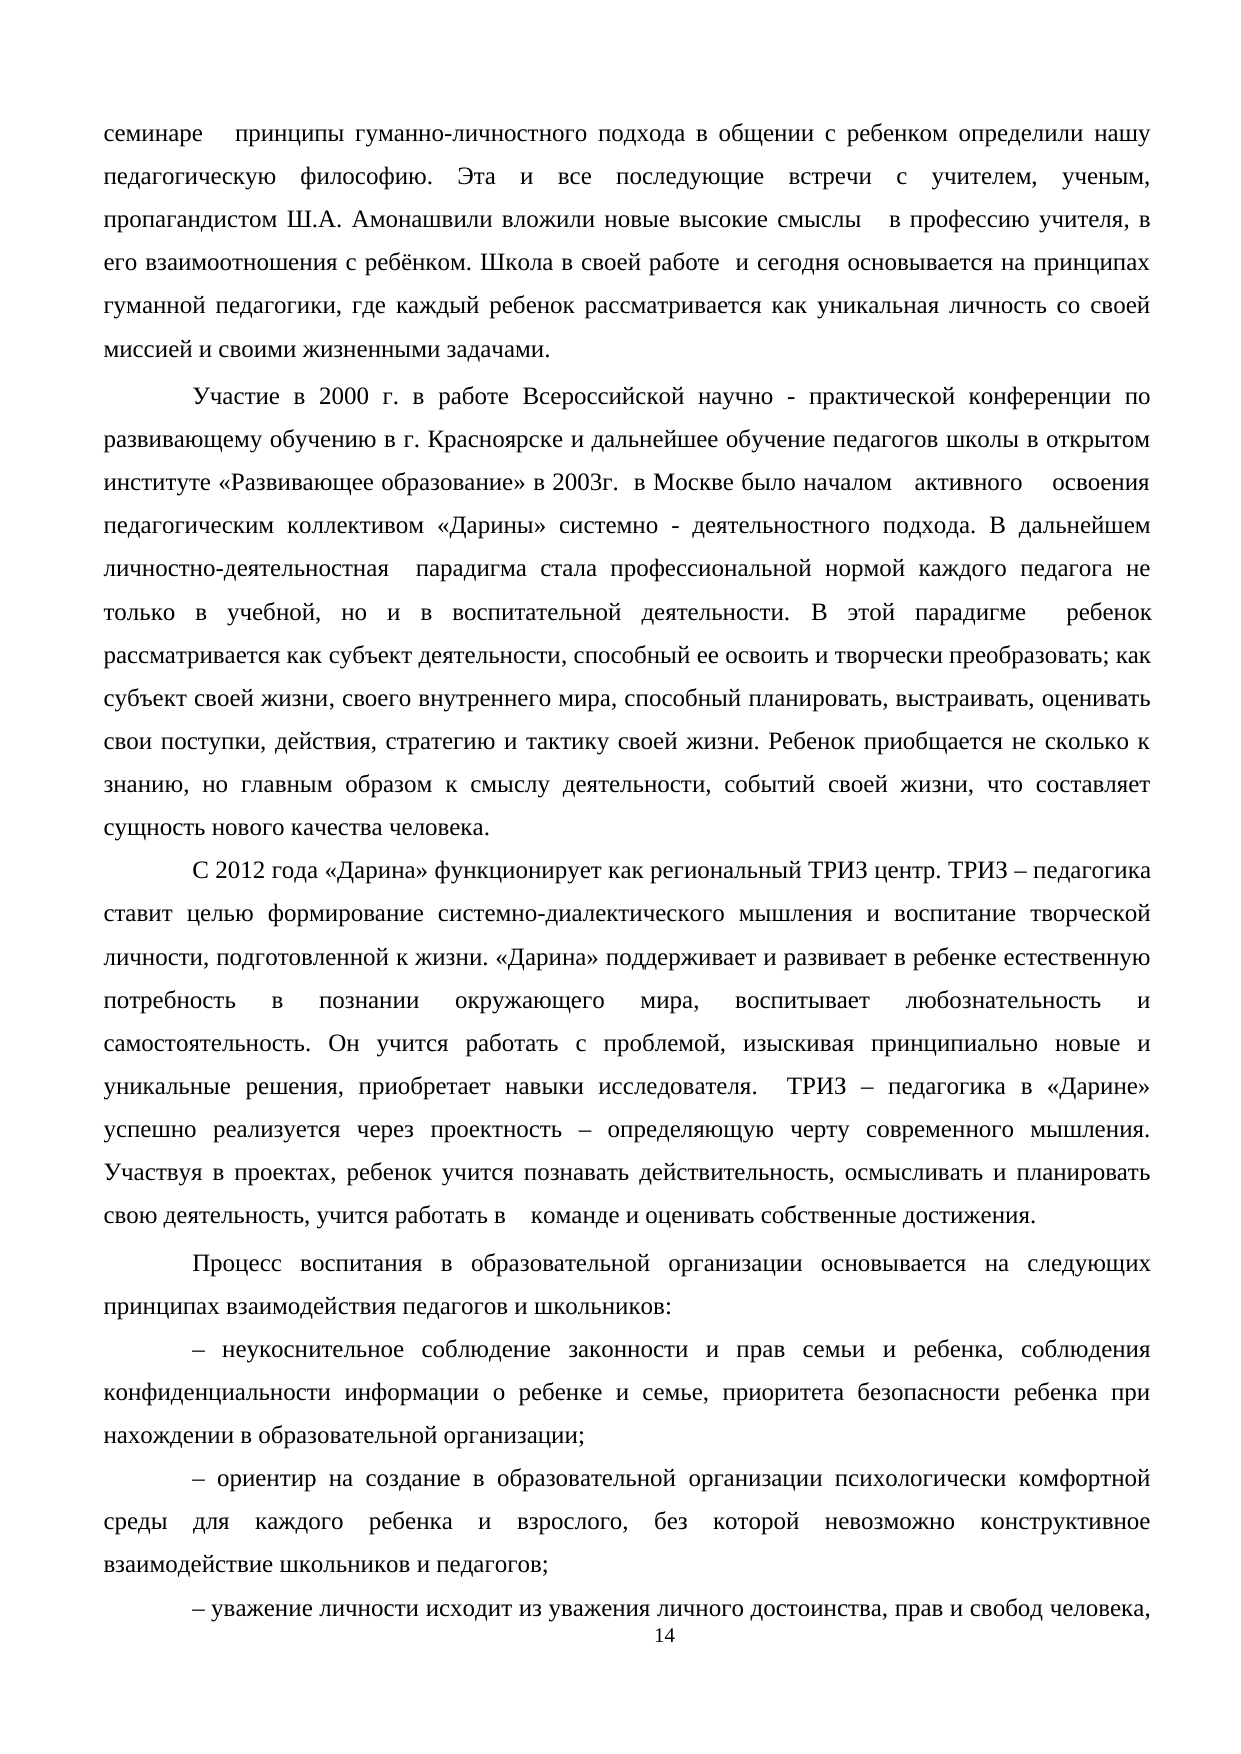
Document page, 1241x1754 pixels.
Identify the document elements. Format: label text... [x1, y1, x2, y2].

text – неукоснительное соблюдение законности и прав семьи и ребенка, соблюдения конфиденциальности информации о ребенке и семье, приоритета безопасности ребенка при нахождении в образовательной организации; [103, 1334, 1152, 1449]
text С 2012 года «Дарина» функционирует как региональный ТРИЗ центр. ТРИЗ – педагогика ставит целью формирование системно-диалектического мышления и воспитание творческой личности, подготовленной к жизни. «Дарина» поддерживает и развивает в ребенке естественную потребность в познании окружающего мира, воспитывает любознательность и самостоятельность. Он учится работать с проблемой, изыскивая принципиально новые и уникальные решения, приобретает навыки исследователя. ТРИЗ – педагогика в «Дарине» успешно реализуется через проектность – определяющую черту современного мышления. Участвуя в проектах, ребенок учится познавать действительность, осмысливать и планировать свою деятельность, учится работать в команде и оценивать собственные достижения. [103, 855, 1152, 1229]
text – ориентир на создание в образовательной организации психологически комфортной среды для каждого ребенка и взрослого, без которой невозможно конструктивное взаимодействие школьников и педагогов; [103, 1463, 1152, 1578]
text Процесс воспитания в образовательной организации основывается на следующих принципах взаимодействия педагогов и школьников: [103, 1248, 1152, 1319]
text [103, 118, 1152, 362]
text Участие в 2000 г. в работе Всероссийской научно - практической конференции по развивающему обучению в г. Красноярске и дальнейшее обучение педагогов школы в открытом институте «Развивающее образование» в 2003г. в Москве было началом активного освоения педагогическим коллективом «Дарины» системно - деятельностного подхода. В дальнейшем личностно-деятельностная парадигма стала профессиональной нормой каждого педагога не только в учебной, но и в воспитательной деятельности. В этой парадигме ребенок рассматривается как субъект деятельности, способный ее освоить и творчески преобразовать; как субъект своей жизни, своего внутреннего мира, способный планировать, выстраивать, оценивать свои поступки, действия, стратегию и тактику своей жизни. Ребенок приобщается не сколько к знанию, но главным образом к смыслу деятельности, событий своей жизни, что составляет сущность нового качества человека. [103, 381, 1152, 841]
